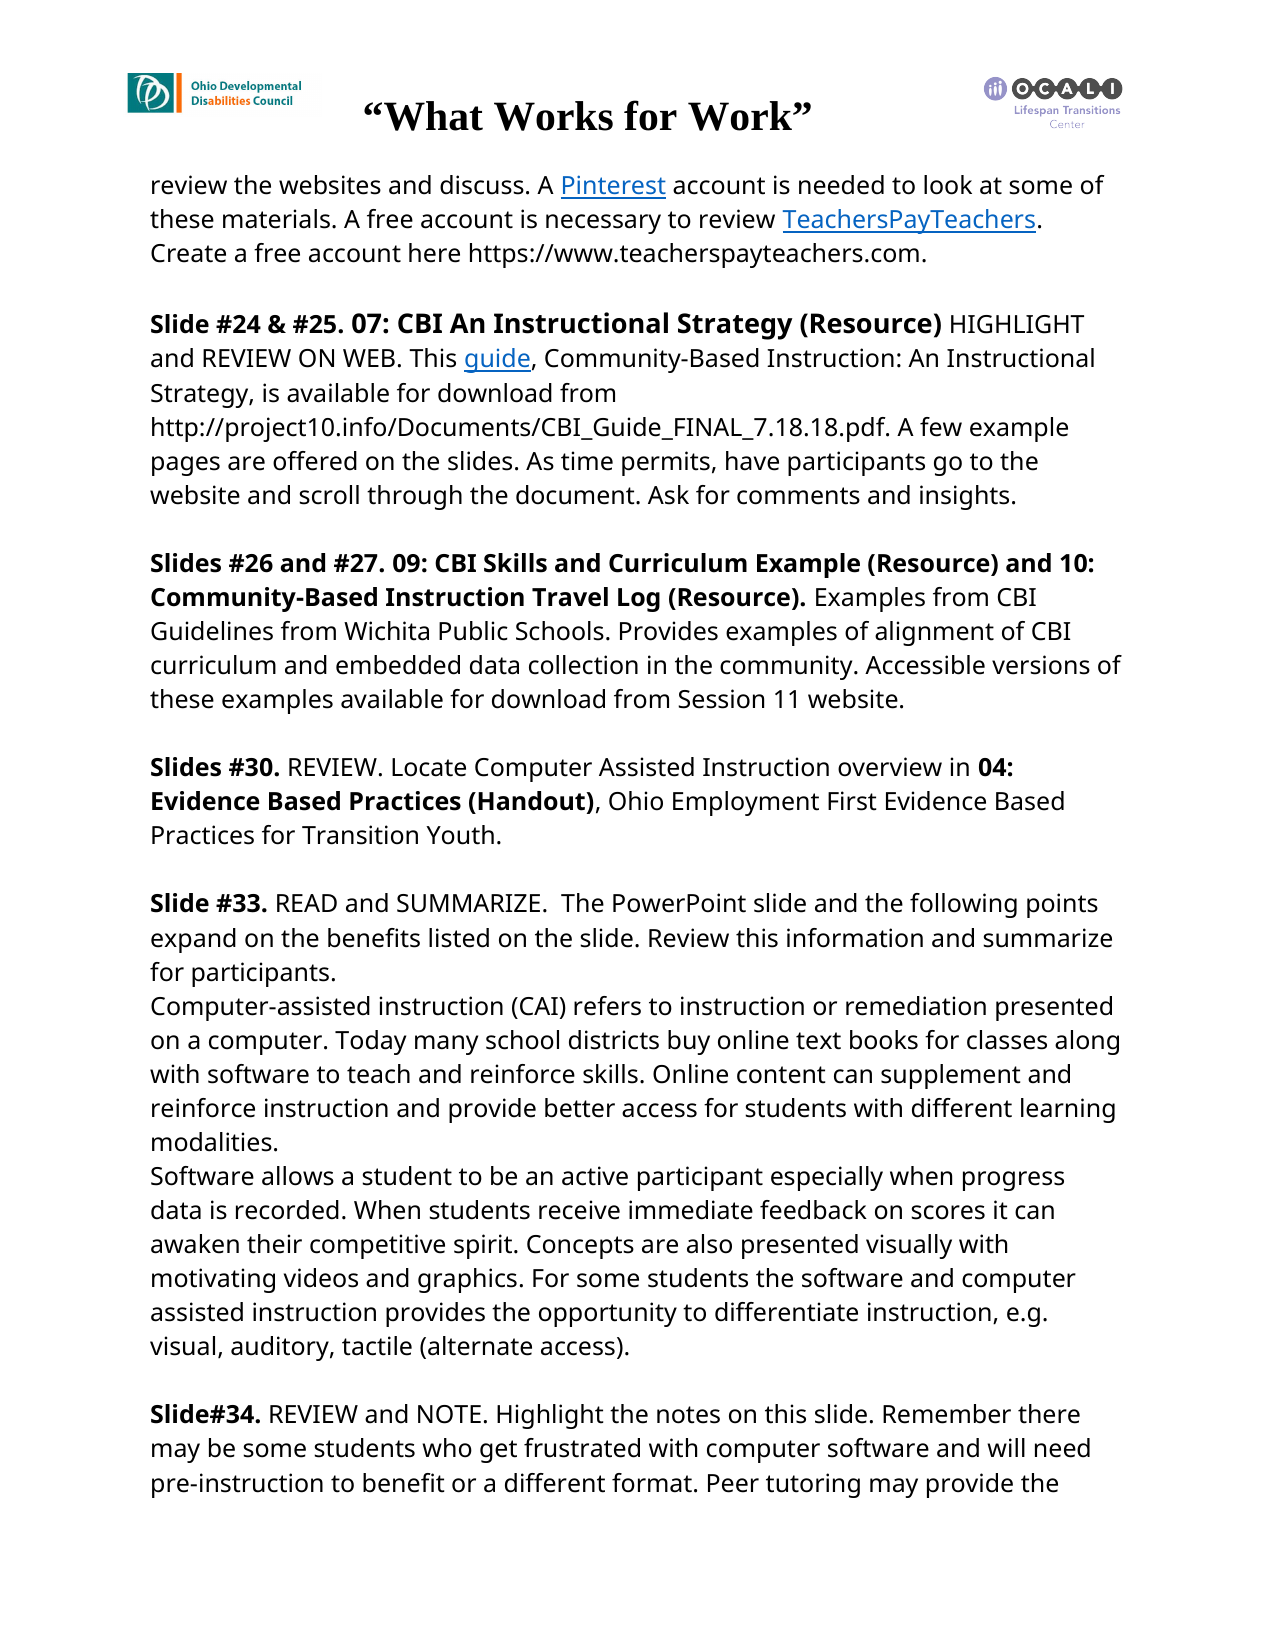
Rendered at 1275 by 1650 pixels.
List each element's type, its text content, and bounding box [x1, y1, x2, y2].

text Computer-assisted instruction (CAI) refers to instruction or remediation presented on a computer. Today many school districts buy online text books for classes along with software to teach and reinforce skills. Online content can supplement and reinforce instruction and provide better access for students with different learning modalities. [150, 988, 1125, 1159]
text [150, 1397, 1125, 1499]
picture [981, 75, 1125, 131]
picture [122, 73, 322, 117]
text Slide #24 & #25. 07: CBI An Instructional Strategy (Resource) HIGHLIGHT and REVIEW ON WEB. This guide, Community-Based Instruction: An Instructional Strategy, is available for download from http://project10.info/Documents/CBI_Guide_FINAL_7.18.18.pdf. A few example pages are offered on the slides. As time permits, have participants go to the website and scroll through the document. Ask for comments and insights. [150, 304, 1125, 511]
text Slides #30. REVIEW. Locate Computer Assisted Instruction overview in 04: Evidence Based Practices (Handout), Ohio Employment First Evidence Based Practices for Transition Youth. [150, 750, 1125, 852]
text Software allows a student to be an active participant especially when progress data is recorded. When students receive immediate feedback on scores it can awaken their competitive spirit. Concepts are also presented visually with motivating videos and graphics. For some students the software and computer assisted instruction provides the opportunity to differentiate instruction, e.g. visual, auditory, tactile (alternate access). [150, 1159, 1125, 1363]
text Slide #33. READ and SUMMARIZE. The PowerPoint slide and the following points expand on the benefits listed on the slide. Review this information and summarize for participants. [150, 886, 1125, 988]
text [150, 168, 1125, 270]
text Slides #26 and #27. 09: CBI Skills and Curriculum Example (Resource) and 10: Community-Based Instruction Travel Log (Resource). Examples from CBI Guidelines from Wichita Public Schools. Provides examples of alignment of CBI curriculum and embedded data collection in the community. Accessible versions of these examples available for download from Session 11 website. [150, 546, 1125, 716]
